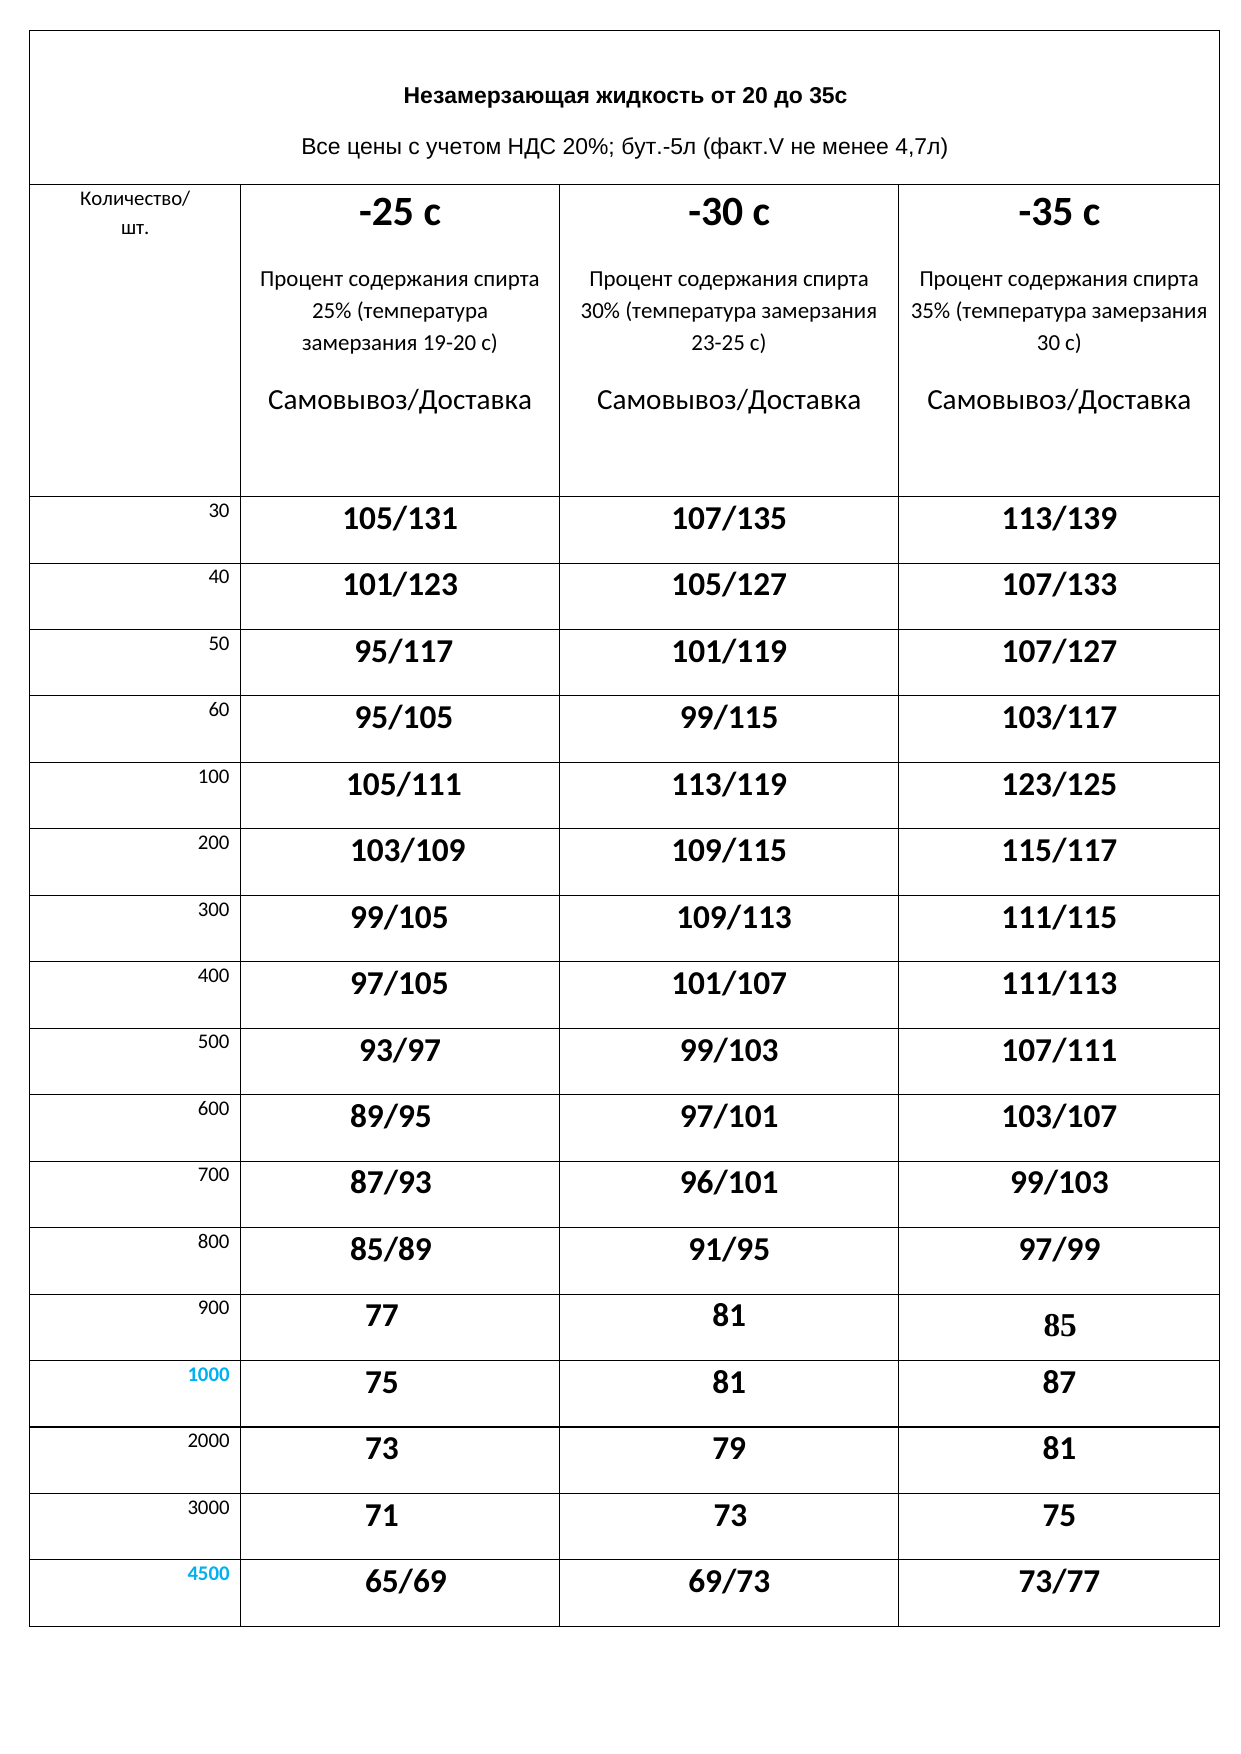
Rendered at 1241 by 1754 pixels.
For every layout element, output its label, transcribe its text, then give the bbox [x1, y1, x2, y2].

table_cell 96/101 [560, 1162, 898, 1227]
table_cell 87 [899, 1361, 1219, 1426]
table_cell 115/117 [899, 829, 1219, 895]
table_cell 107/127 [899, 630, 1219, 695]
table_cell 69/73 [560, 1560, 898, 1626]
table_cell -25 с Процент содержания спирта 25% (температура замерзания 19-20 с) Самовывоз/Доставка [241, 185, 559, 496]
table_cell 97/105 [241, 962, 559, 1028]
table_cell 81 [899, 1428, 1219, 1493]
table_cell 105/131 [241, 497, 559, 562]
table_cell 103/107 [899, 1095, 1219, 1161]
table_cell 97/101 [560, 1095, 898, 1161]
table_cell 107/111 [899, 1029, 1219, 1094]
table_cell 40 [30, 564, 240, 629]
table_cell 75 [899, 1494, 1219, 1559]
table_cell 103/117 [899, 696, 1219, 762]
table_cell 103/109 [241, 829, 559, 895]
table_header Незамерзающая жидкость от 20 до 35с Все цены с учетом НДС 20%; бут.-5л (факт.V не менее 4,7л) [30, 31, 1219, 184]
table_cell 700 [30, 1162, 240, 1227]
table_cell 79 [560, 1428, 898, 1493]
table_cell 400 [30, 962, 240, 1028]
table_cell 91/95 [560, 1228, 898, 1293]
table_cell 107/135 [560, 497, 898, 562]
table_cell 107/133 [899, 564, 1219, 629]
table_cell 95/105 [241, 696, 559, 762]
table_cell 101/123 [241, 564, 559, 629]
table_cell 300 [30, 896, 240, 961]
table_cell 85/89 [241, 1228, 559, 1293]
table_cell 3000 [30, 1494, 240, 1559]
table_cell 2000 [30, 1428, 240, 1493]
table_cell 89/95 [241, 1095, 559, 1161]
table_cell -35 с Процент содержания спирта 35% (температура замерзания 30 с) Самовывоз/Доставка [899, 185, 1219, 496]
table_cell 99/105 [241, 896, 559, 961]
table_cell 600 [30, 1095, 240, 1161]
table_cell 60 [30, 696, 240, 762]
table_cell 87/93 [241, 1162, 559, 1227]
table_cell 200 [30, 829, 240, 895]
table_cell 77 [241, 1295, 559, 1360]
table_cell 99/115 [560, 696, 898, 762]
table_cell 95/117 [241, 630, 559, 695]
table_cell 800 [30, 1228, 240, 1293]
table_cell 73 [241, 1428, 559, 1493]
table_cell Количество/ шт. [30, 185, 240, 496]
table_cell 97/99 [899, 1228, 1219, 1293]
table_cell 101/119 [560, 630, 898, 695]
table_cell 81 [560, 1361, 898, 1426]
table_cell 50 [30, 630, 240, 695]
table_cell 81 [560, 1295, 898, 1360]
table_cell 71 [241, 1494, 559, 1559]
table_cell 100 [30, 763, 240, 828]
table_cell 1000 [30, 1361, 240, 1426]
table_cell 30 [30, 497, 240, 562]
table_cell 4500 [30, 1560, 240, 1626]
table_cell 65/69 [241, 1560, 559, 1626]
table_cell 123/125 [899, 763, 1219, 828]
table_cell 900 [30, 1295, 240, 1360]
table_cell 109/113 [560, 896, 898, 961]
table_cell 99/103 [560, 1029, 898, 1094]
table_cell 73/77 [899, 1560, 1219, 1626]
table_cell 73 [560, 1494, 898, 1559]
table_cell 111/113 [899, 962, 1219, 1028]
table_cell 93/97 [241, 1029, 559, 1094]
table_cell 99/103 [899, 1162, 1219, 1227]
table_cell 111/115 [899, 896, 1219, 961]
table_cell 101/107 [560, 962, 898, 1028]
table_cell 75 [241, 1361, 559, 1426]
table_cell 105/111 [241, 763, 559, 828]
table_cell 109/115 [560, 829, 898, 895]
table_cell -30 с Процент содержания спирта 30% (температура замерзания 23-25 с) Самовывоз/Доставка [560, 185, 898, 496]
table_cell 105/127 [560, 564, 898, 629]
table_cell 113/119 [560, 763, 898, 828]
table_cell 500 [30, 1029, 240, 1094]
table_cell 85 [899, 1295, 1219, 1360]
table_cell 113/139 [899, 497, 1219, 562]
